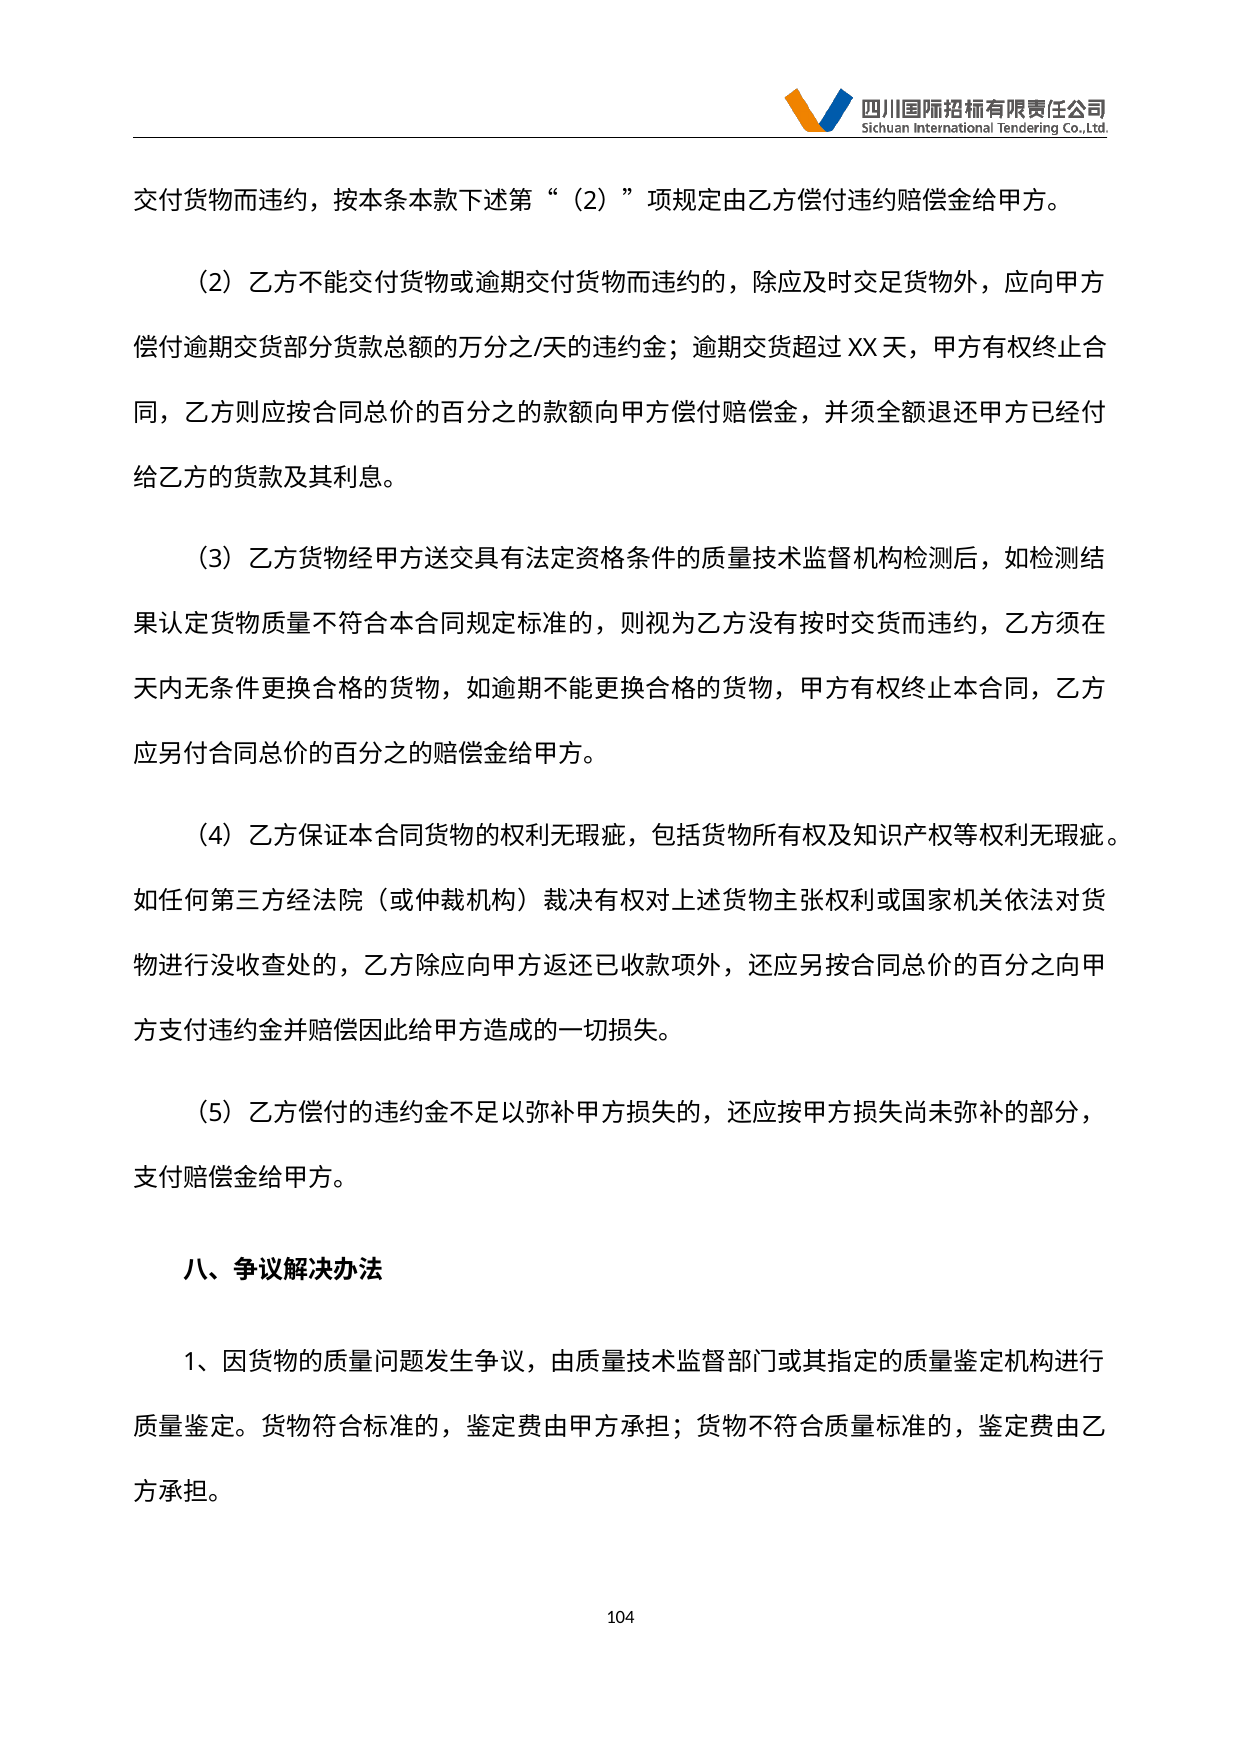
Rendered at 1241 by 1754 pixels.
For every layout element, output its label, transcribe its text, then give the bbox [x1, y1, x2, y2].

text （5）乙方偿付的违约金不足以弥补甲方损失的，还应按甲方损失尚未弥补的部分，支付赔偿金给甲方。 [133, 1078, 1107, 1208]
text （3）乙方货物经甲方送交具有法定资格条件的质量技术监督机构检测后，如检测结果认定货物质量不符合本合同规定标准的，则视为乙方没有按时交货而违约，乙方须在天内无条件更换合格的货物，如逾期不能更换合格的货物，甲方有权终止本合同，乙方应另付合同总价的百分之的赔偿金给甲方。 [133, 524, 1107, 784]
text （4）乙方保证本合同货物的权利无瑕疵，包括货物所有权及知识产权等权利无瑕疵。如任何第三方经法院（或仲裁机构）裁决有权对上述货物主张权利或国家机关依法对货物进行没收查处的，乙方除应向甲方返还已收款项外，还应另按合同总价的百分之向甲方支付违约金并赔偿因此给甲方造成的一切损失。 [133, 801, 1107, 1061]
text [133, 166, 1107, 231]
picture [784, 88, 1108, 135]
text （2）乙方不能交付货物或逾期交付货物而违约的，除应及时交足货物外，应向甲方偿付逾期交货部分货款总额的万分之/天的违约金；逾期交货超过XX天，甲方有权终止合同，乙方则应按合同总价的百分之的款额向甲方偿付赔偿金，并须全额退还甲方已经付给乙方的货款及其利息。 [133, 248, 1107, 508]
subtitle 八、争议解决办法 [133, 1235, 1107, 1300]
text 1、因货物的质量问题发生争议，由质量技术监督部门或其指定的质量鉴定机构进行质量鉴定。货物符合标准的，鉴定费由甲方承担；货物不符合质量标准的，鉴定费由乙方承担。 [133, 1327, 1107, 1522]
